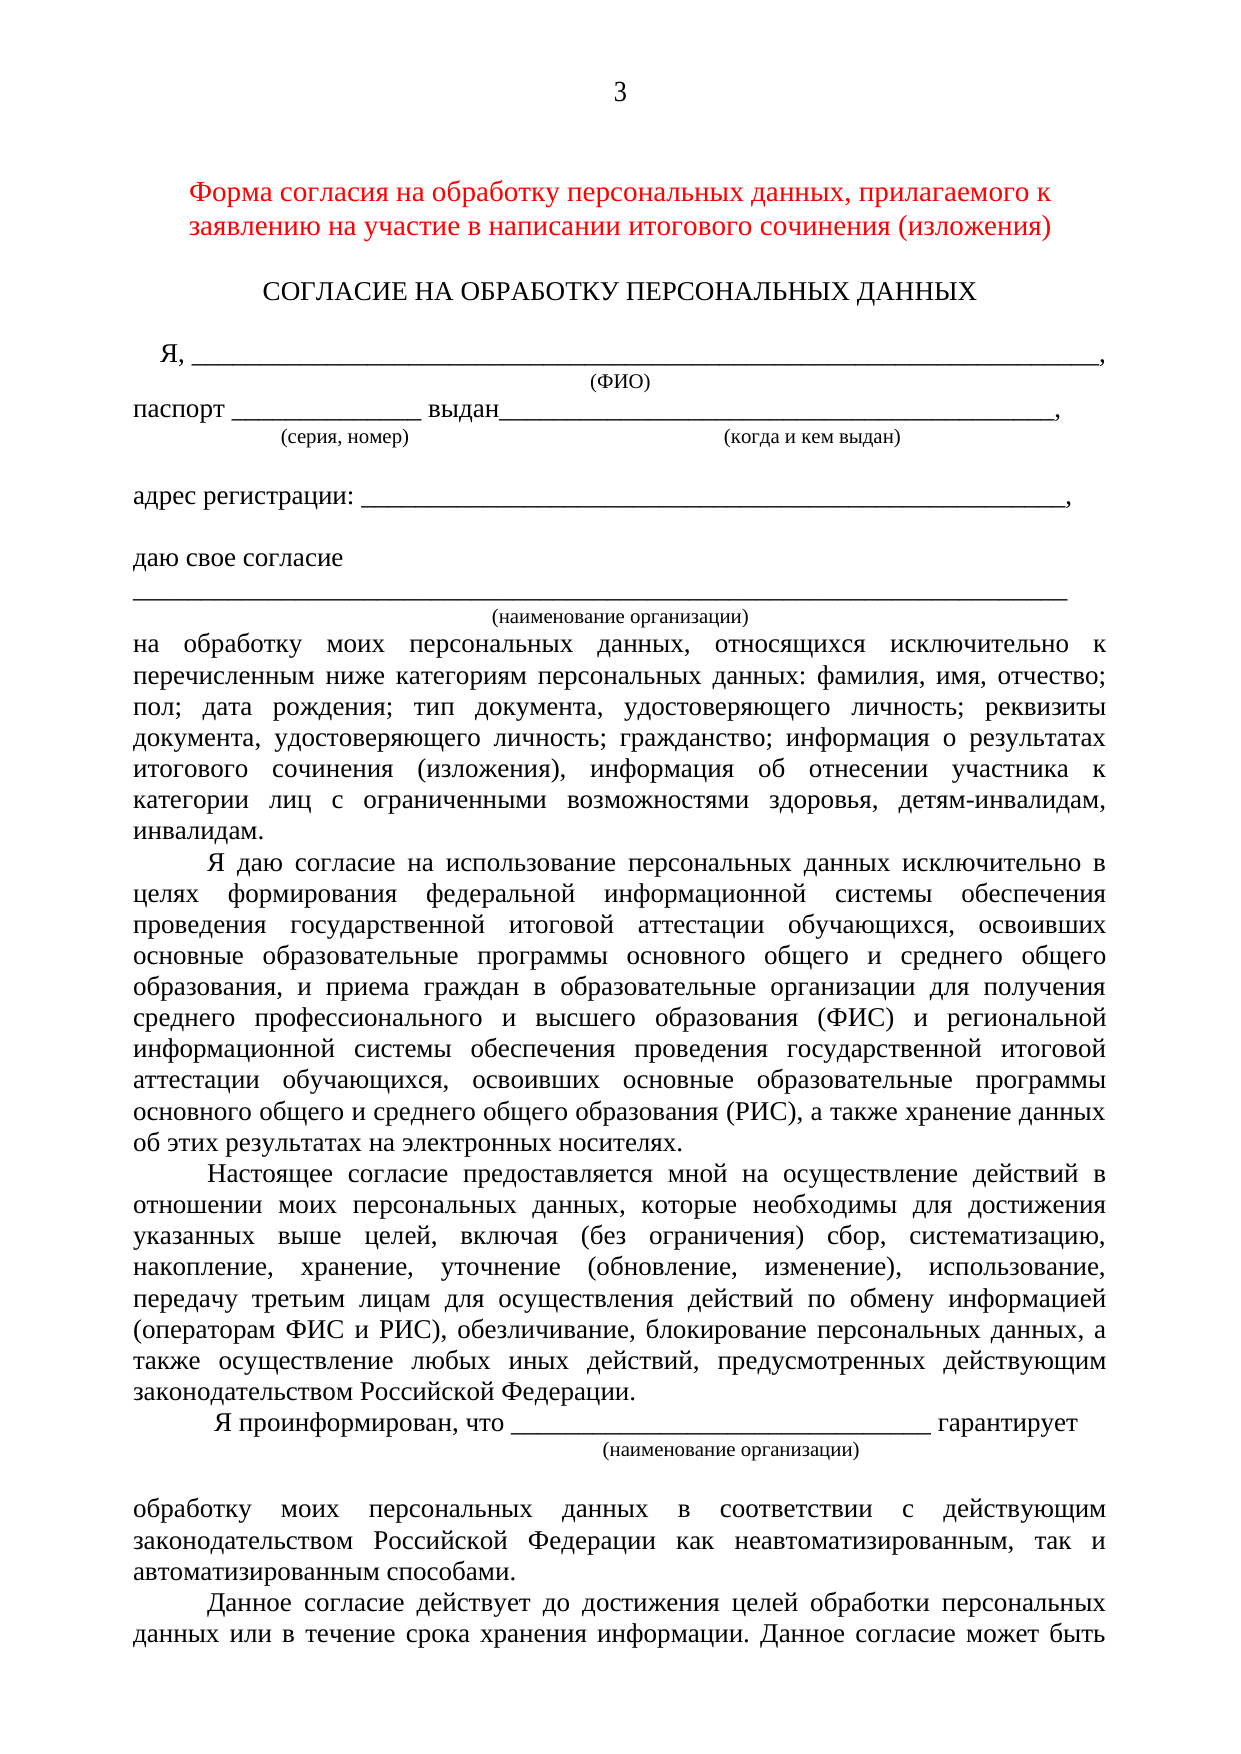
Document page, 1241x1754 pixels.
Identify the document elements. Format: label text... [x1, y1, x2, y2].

text Я, ___________________________________________________________________, [133, 337, 1107, 368]
text (серия, номер) (когда и кем выдан) [207, 424, 1107, 448]
text (ФИО) [133, 368, 1107, 393]
text даю свое согласие [133, 541, 1107, 572]
text СОГЛАСИЕ НА ОБРАБОТКУ ПЕРСОНАЛЬНЫХ ДАННЫХ [133, 275, 1107, 306]
text паспорт ______________ выдан_________________________________________, [133, 393, 1107, 424]
text обработку моих персональных данных в соответствии с действующим законодательством Российской Федерации как неавтоматизированным, так и автоматизированным способами. [133, 1493, 1107, 1586]
text Форма согласия на обработку персональных данных, прилагаемого к заявлению на участие в написании итогового сочинения (изложения) [133, 174, 1107, 242]
text (наименование организации) [133, 603, 1107, 628]
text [133, 1586, 1107, 1648]
text _____________________________________________________________________ [133, 572, 1107, 603]
text Настоящее согласие предоставляется мной на осуществление действий в отношении моих персональных данных, которые необходимы для достижения указанных выше целей, включая (без ограничения) сбор, систематизацию, накопление, хранение, уточнение (обновление, изменение), использование, передачу третьим лицам для осуществления действий по обмену информацией (операторам ФИС и РИС), обезличивание, блокирование персональных данных, а также осуществление любых иных действий, предусмотренных действующим законодательством Российской Федерации. [133, 1157, 1107, 1406]
text на обработку моих персональных данных, относящихся исключительно к перечисленным ниже категориям персональных данных: фамилия, имя, отчество; пол; дата рождения; тип документа, удостоверяющего личность; реквизиты документа, удостоверяющего личность; гражданство; информация о результатах итогового сочинения (изложения), информация об отнесении участника к категории лиц с ограниченными возможностями здоровья, детям-инвалидам, инвалидам. [133, 628, 1107, 846]
text Я даю согласие на использование персональных данных исключительно в целях формирования федеральной информационной системы обеспечения проведения государственной итоговой аттестации обучающихся, освоивших основные образовательные программы основного общего и среднего общего образования, и приема граждан в образовательные организации для получения среднего профессионального и высшего образования (ФИС) и региональной информационной системы обеспечения проведения государственной итоговой аттестации обучающихся, освоивших основные образовательные программы основного общего и среднего общего образования (РИС), а также хранение данных об этих результатах на электронных носителях. [133, 846, 1107, 1157]
text адрес регистрации: ____________________________________________________, [133, 479, 1107, 510]
text Я проинформирован, что _______________________________ гарантирует (наименование организации) [133, 1406, 1107, 1461]
